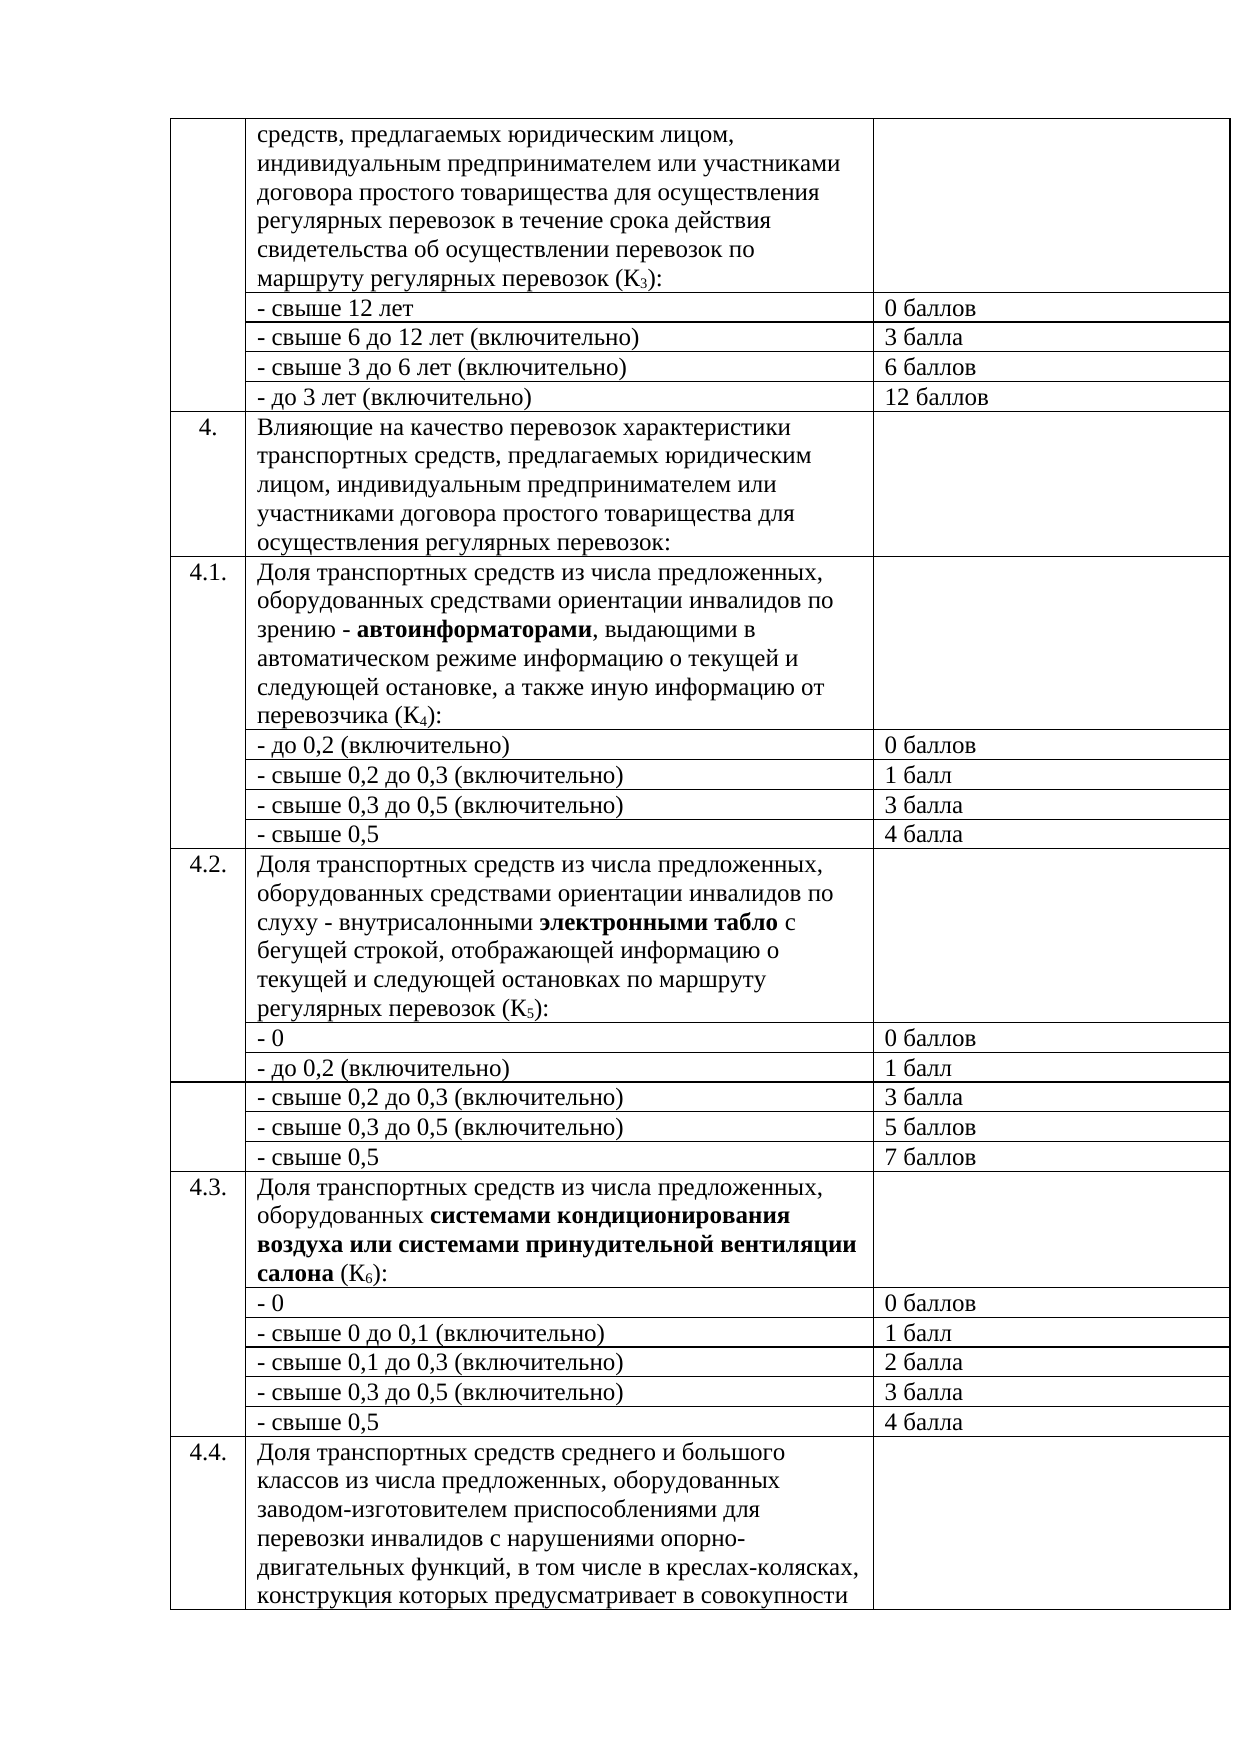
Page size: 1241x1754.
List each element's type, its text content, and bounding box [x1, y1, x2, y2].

table_cell 12 баллов [874, 382, 1229, 411]
table_cell 3 балла [874, 790, 1229, 818]
table_cell - свыше 0,5 [246, 1142, 873, 1171]
table_cell - до 0,2 (включительно) [246, 730, 873, 759]
table_cell 0 баллов [874, 293, 1229, 321]
table_cell [874, 1437, 1229, 1609]
table_cell - свыше 0,5 [246, 820, 873, 848]
table_cell - свыше 3 до 6 лет (включительно) [246, 352, 873, 381]
table_cell - свыше 6 до 12 лет (включительно) [246, 323, 873, 351]
table_cell - до 0,2 (включительно) [246, 1053, 873, 1081]
table_cell - свыше 12 лет [246, 293, 873, 321]
table_cell Доля транспортных средств из числа предложенных, оборудованных средствами ориентации инвалидов по слуху - внутрисалонными электронными табло с бегущей строкой, отображающей информацию о текущей и следующей остановках по маршруту регулярных перевозок (К5): [246, 849, 873, 1022]
table_cell 1 балл [874, 1053, 1229, 1081]
table_cell - свыше 0,3 до 0,5 (включительно) [246, 1377, 873, 1406]
table_cell 4.1. [171, 557, 245, 848]
table_cell 0 баллов [874, 730, 1229, 759]
table_cell - 0 [246, 1288, 873, 1317]
table_cell 4. [171, 412, 245, 556]
table_cell 4 балла [874, 1407, 1229, 1436]
table_cell Доля транспортных средств из числа предложенных, оборудованных средствами ориентации инвалидов по зрению - автоинформаторами, выдающими в автоматическом режиме информацию о текущей и следующей остановке, а также иную информацию от перевозчика (К4): [246, 557, 873, 729]
table_cell 4.4. [171, 1437, 245, 1609]
table_cell 3. [171, 119, 245, 411]
table_cell [874, 557, 1229, 729]
table_cell 6 баллов [874, 352, 1229, 381]
table_cell - свыше 0,1 до 0,3 (включительно) [246, 1348, 873, 1376]
table_cell Влияющие на качество перевозок характеристики транспортных средств, предлагаемых юридическим лицом, индивидуальным предпринимателем или участниками договора простого товарищества для осуществления регулярных перевозок: [246, 412, 873, 556]
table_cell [246, 1437, 873, 1609]
table_cell 7 баллов [874, 1142, 1229, 1171]
table_cell - до 3 лет (включительно) [246, 382, 873, 411]
table_cell 1 балл [874, 1318, 1229, 1346]
table_cell 1 балл [874, 760, 1229, 789]
table_cell 3 балла [874, 1083, 1229, 1111]
table_cell - свыше 0,2 до 0,3 (включительно) [246, 1083, 873, 1111]
table_cell [874, 849, 1229, 1022]
table_cell 3 балла [874, 1377, 1229, 1406]
table_cell - свыше 0,2 до 0,3 (включительно) [246, 760, 873, 789]
table_cell - свыше 0,3 до 0,5 (включительно) [246, 1112, 873, 1141]
table_cell - свыше 0,3 до 0,5 (включительно) [246, 790, 873, 818]
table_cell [246, 119, 873, 292]
table_cell 4.2. [171, 849, 245, 1081]
table_cell - 0 [246, 1023, 873, 1052]
table_cell [171, 1083, 245, 1171]
table_cell [874, 119, 1229, 292]
table_cell - свыше 0 до 0,1 (включительно) [246, 1318, 873, 1346]
table_cell Доля транспортных средств из числа предложенных, оборудованных системами кондиционирования воздуха или системами принудительной вентиляции салона (К6): [246, 1172, 873, 1287]
table_cell 3 балла [874, 323, 1229, 351]
table_cell [874, 1172, 1229, 1287]
table_cell 2 балла [874, 1348, 1229, 1376]
table_cell 4.3. [171, 1172, 245, 1436]
table_cell 4 балла [874, 820, 1229, 848]
table_cell - свыше 0,5 [246, 1407, 873, 1436]
table_cell 0 баллов [874, 1288, 1229, 1317]
table_cell 5 баллов [874, 1112, 1229, 1141]
table_cell [874, 412, 1229, 556]
table_cell 0 баллов [874, 1023, 1229, 1052]
